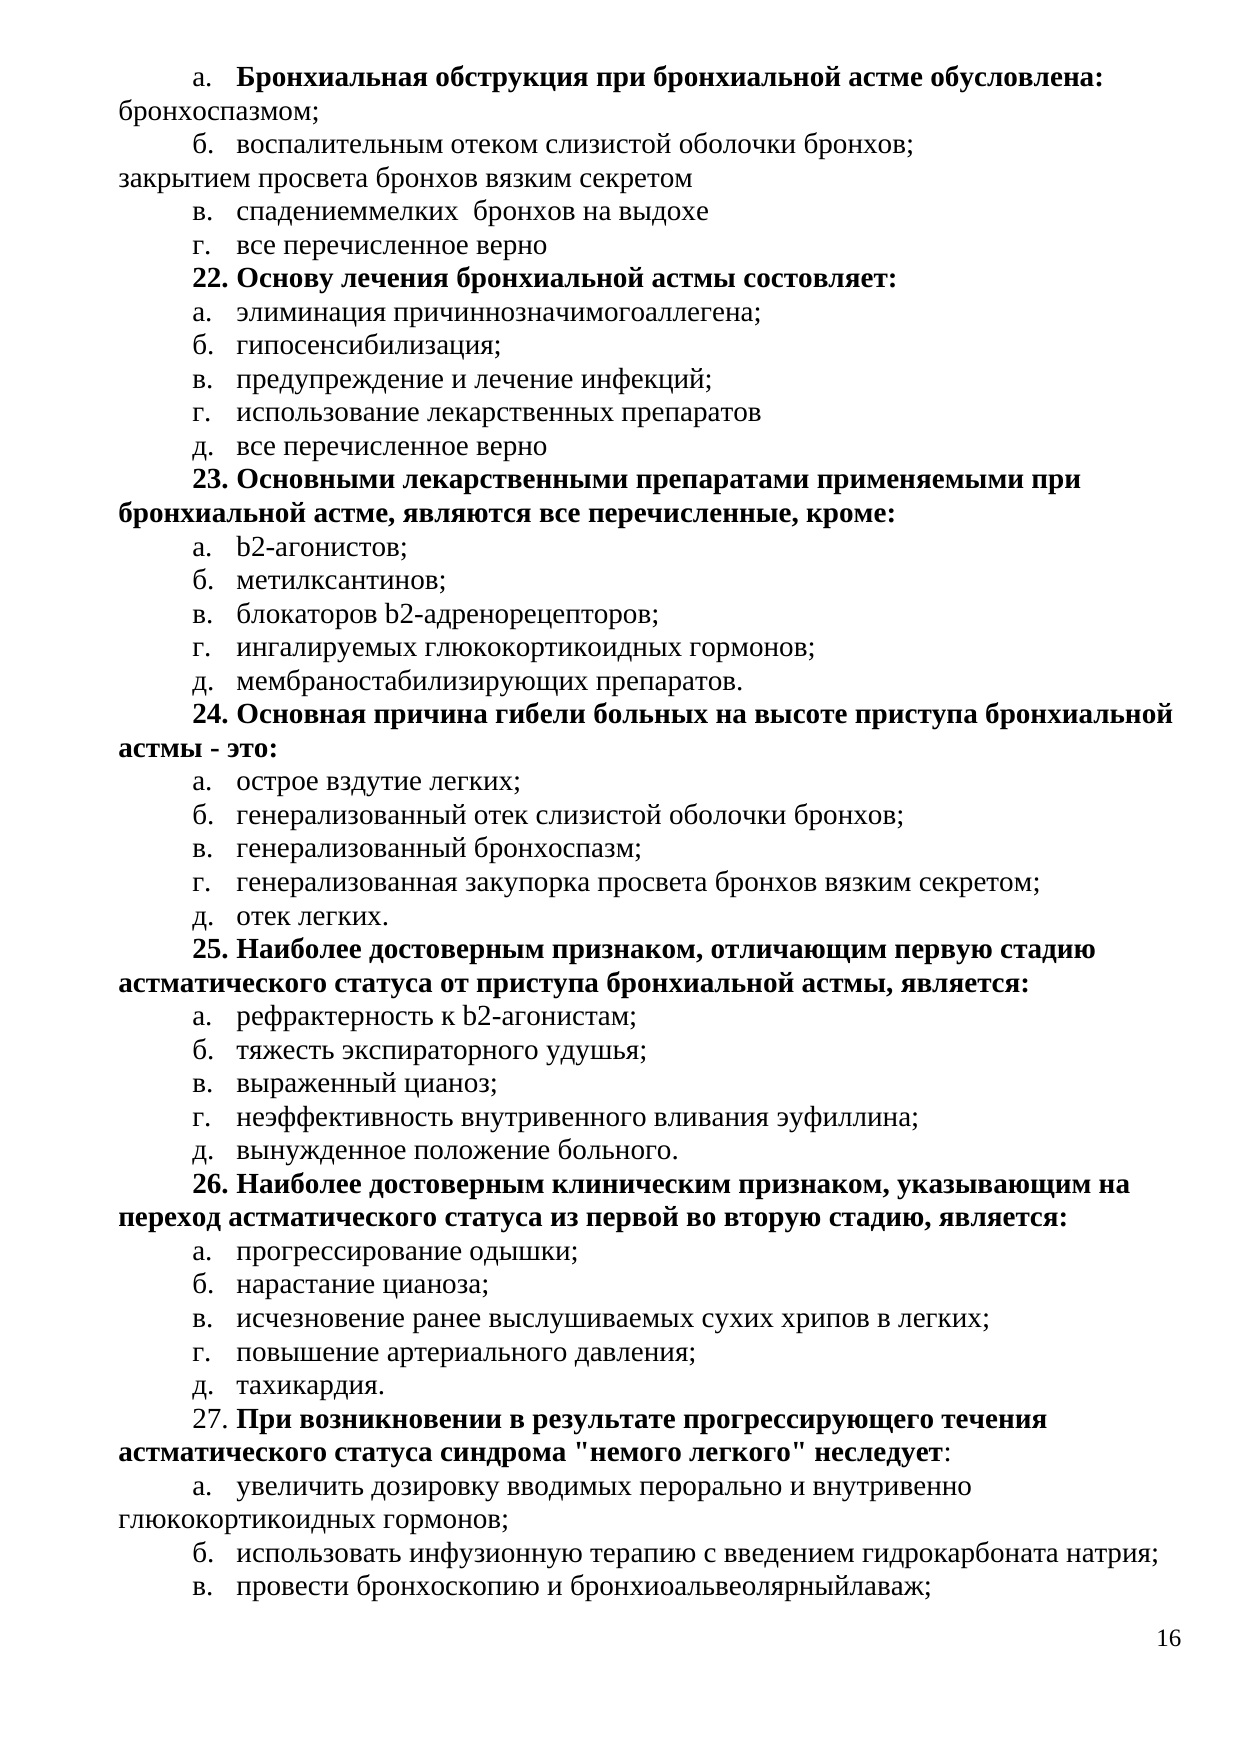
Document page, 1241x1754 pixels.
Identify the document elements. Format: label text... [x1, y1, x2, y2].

list нарастание цианоза; [118, 1267, 1181, 1300]
list При возникновении в результате прогрессирующего течения астматического статуса синдрома "немого легкого" неследует: [118, 1401, 1181, 1468]
list провести бронхоскопию и бронхиоальвеолярныйлаваж; [118, 1568, 1181, 1602]
list тахикардия. [118, 1367, 1181, 1401]
list ингалируемых глюкокортикоидных гормонов; [118, 629, 1181, 663]
list увеличить дозировку вводимых перорально и внутривенно глюкокортикоидных гормонов; [118, 1468, 1181, 1535]
list предупреждение и лечение инфекций; [118, 361, 1181, 394]
list Основными лекарственными препаратами применяемыми при бронхиальной астме, являются все перечисленные, кроме: [118, 462, 1181, 529]
list генерализованный отек слизистой оболочки бронхов; [118, 797, 1181, 831]
list Наиболее достоверным признаком, отличающим первую стадию астматического статуса от приступа бронхиальной астмы, является: [118, 931, 1181, 998]
list Бронхиальная обструкция при бронхиальной астме обусловлена: бронхоспазмом; [118, 59, 1181, 126]
list прогрессирование одышки; [118, 1233, 1181, 1267]
list мембраностабилизирующих препаратов. [118, 663, 1181, 696]
list повышение артериального давления; [118, 1334, 1181, 1367]
list все перечисленное верно [118, 227, 1181, 260]
list блокаторов b2-адренорецепторов; [118, 596, 1181, 629]
list использование лекарственных препаратов [118, 394, 1181, 428]
list неэффективность внутривенного вливания эуфиллина; [118, 1099, 1181, 1132]
list отек легких. [118, 898, 1181, 931]
list тяжесть экспираторного удушья; [118, 1032, 1181, 1065]
list воспалительным отеком слизистой оболочки бронхов; закрытием просвета бронхов вязким секретом [118, 126, 1181, 193]
list гипосенсибилизация; [118, 327, 1181, 361]
list элиминация причиннозначимогоаллегена; [118, 294, 1181, 327]
list рефрактерность к b2-агонистам; [118, 998, 1181, 1032]
list все перечисленное верно [118, 428, 1181, 462]
list генерализованная закупорка просвета бронхов вязким секретом; [118, 864, 1181, 898]
list Основная причина гибели больных на высоте приступа бронхиальной астмы - это: [118, 696, 1181, 763]
list выраженный цианоз; [118, 1065, 1181, 1099]
list метилксантинов; [118, 562, 1181, 596]
list исчезновение ранее выслушиваемых сухих хрипов в легких; [118, 1300, 1181, 1334]
list вынужденное положение больного. [118, 1132, 1181, 1166]
list спадениеммелких бронхов на выдохе [118, 193, 1181, 227]
list острое вздутие легких; [118, 763, 1181, 797]
list b2-агонистов; [118, 529, 1181, 562]
list генерализованный бронхоспазм; [118, 831, 1181, 864]
list Наиболее достоверным клиническим признаком, указывающим на переход астматического статуса из первой во вторую стадию, является: [118, 1166, 1181, 1233]
list Основу лечения бронхиальной астмы состовляет: [118, 260, 1181, 294]
list использовать инфузионную терапию с введением гидрокарбоната натрия; [118, 1535, 1181, 1568]
